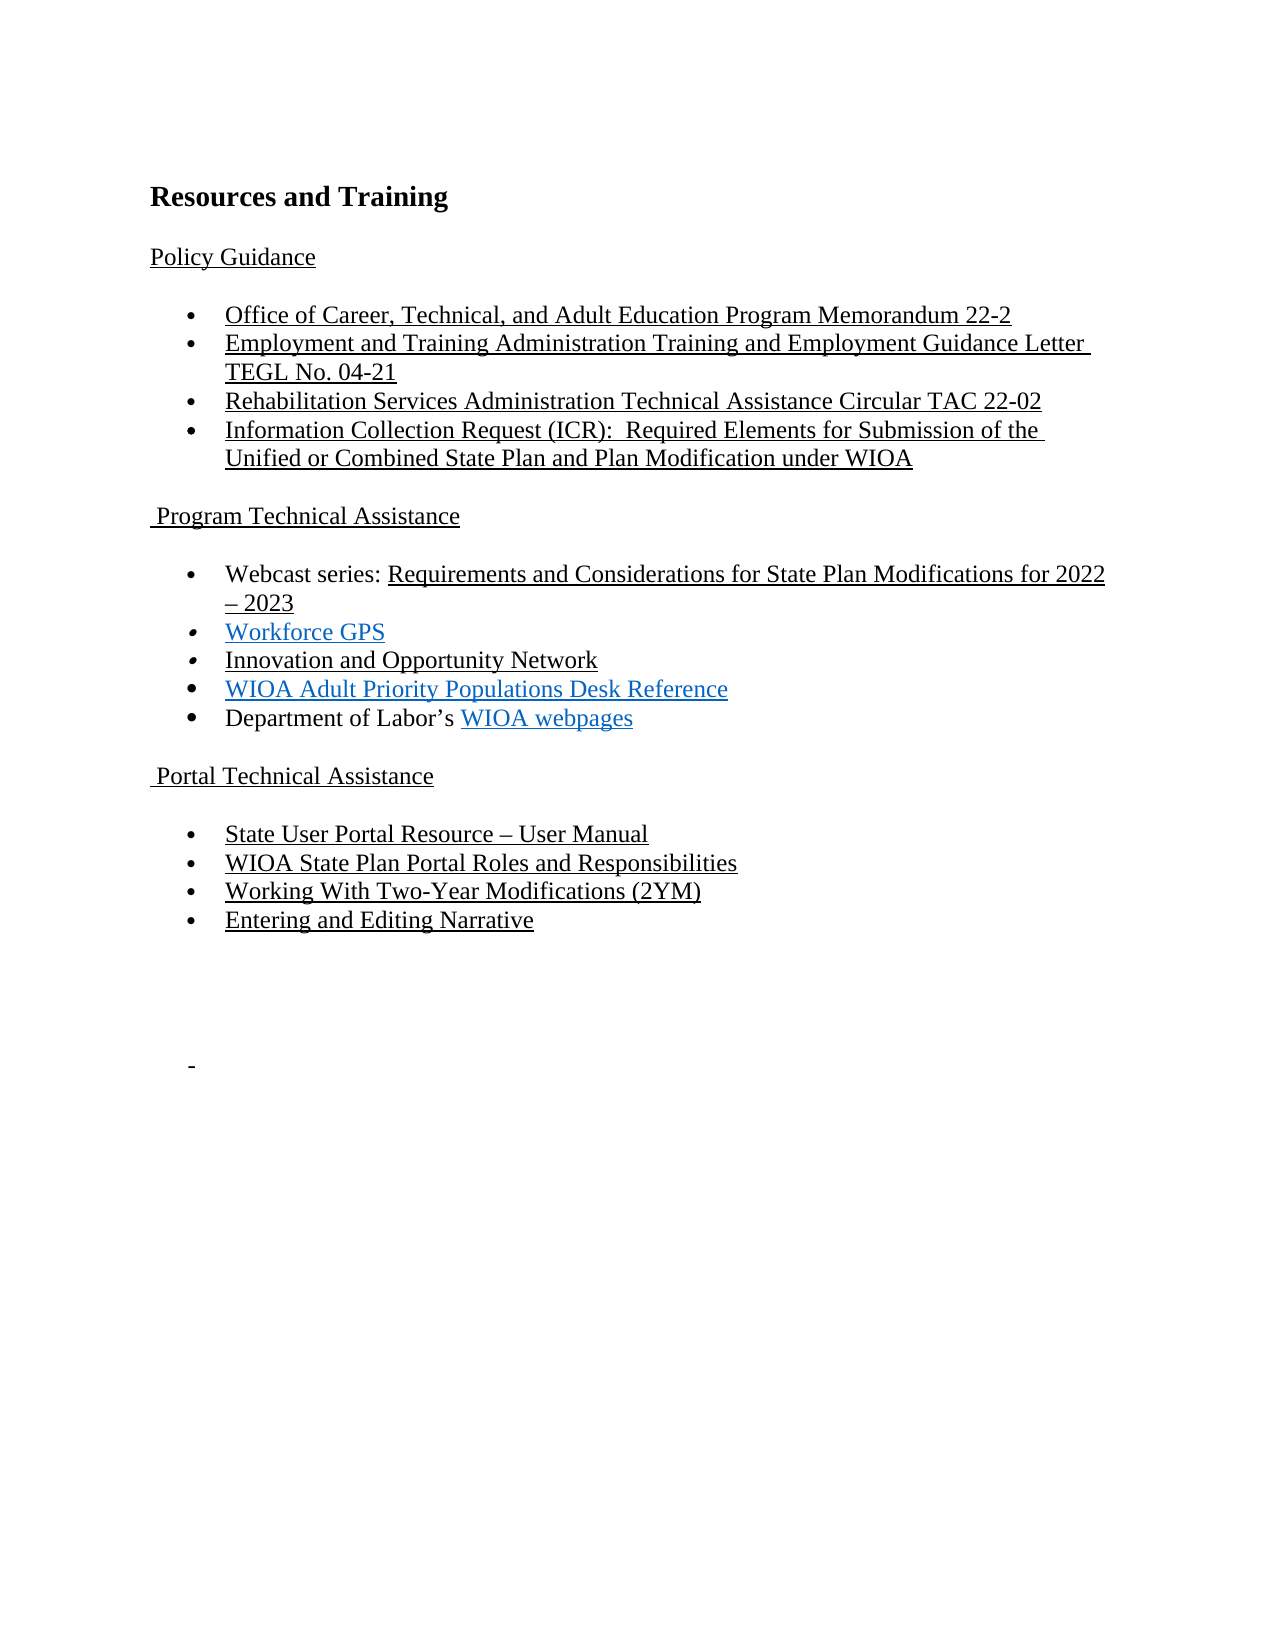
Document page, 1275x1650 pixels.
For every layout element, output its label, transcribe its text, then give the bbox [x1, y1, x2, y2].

list Department of Labor’s WIOA webpages [187, 703, 1110, 732]
list Entering and Editing Narrative [187, 905, 1110, 934]
list Webcast series: Requirements and Considerations for State Plan Modifications for 2022 – 2023 [187, 559, 1110, 617]
subtitle Resources and Training [150, 179, 1110, 213]
list State User Portal Resource – User Manual [187, 819, 1110, 848]
list Rehabilitation Services Administration Technical Assistance Circular TAC 22-02 [187, 386, 1110, 415]
list Employment and Training Administration Training and Employment Guidance Letter TEGL No. 04-21 [187, 328, 1110, 386]
list Office of Career, Technical, and Adult Education Program Memorandum 22-2 [187, 300, 1110, 328]
list WIOA Adult Priority Populations Desk Reference [187, 674, 1110, 703]
list Innovation and Opportunity Network [187, 646, 1110, 674]
list Working With Two-Year Modifications (2YM) [187, 876, 1110, 905]
list Information Collection Request (ICR): Required Elements for Submission of the Unified or Combined State Plan and Plan Modification under WIOA [187, 415, 1110, 472]
subtitle Policy Guidance [150, 242, 1110, 271]
list WIOA State Plan Portal Roles and Responsibilities [187, 848, 1110, 876]
subtitle Portal Technical Assistance [150, 761, 1110, 790]
subtitle Program Technical Assistance [150, 501, 1110, 530]
list Workforce GPS [187, 617, 1110, 646]
